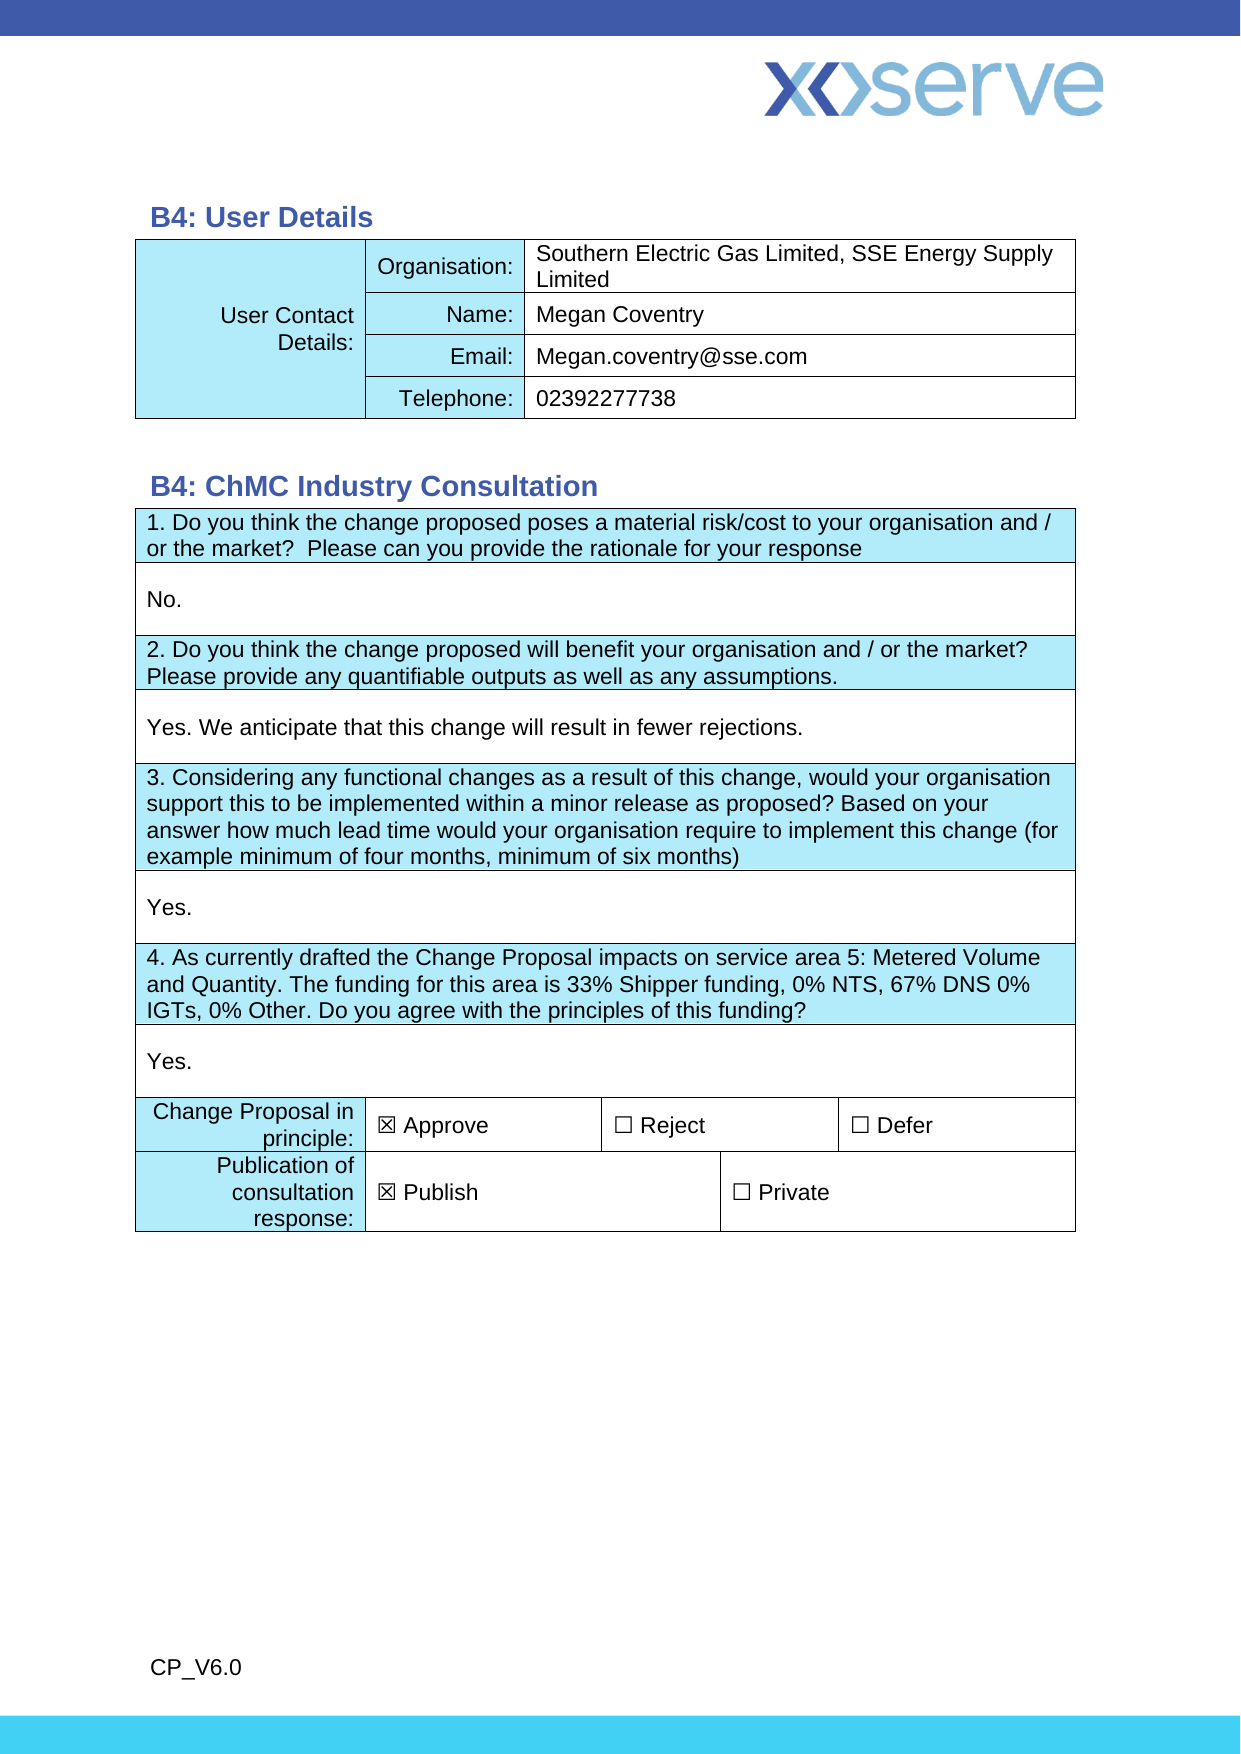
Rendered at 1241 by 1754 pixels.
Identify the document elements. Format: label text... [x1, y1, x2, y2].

table_cell Yes. [136, 1025, 1075, 1097]
table_cell Publication of consultation response: [136, 1152, 365, 1231]
table_cell 2. Do you think the change proposed will benefit your organisation and / or the market? Please provide any quantifiable outputs as well as any assumptions. [136, 636, 1075, 689]
table_cell Name: [366, 293, 524, 334]
table_cell Megan Coventry [525, 293, 1075, 334]
table_cell Change Proposal in principle: [136, 1098, 365, 1151]
table_cell Private [721, 1152, 1075, 1231]
table_cell 3. Considering any functional changes as a result of this change, would your organisation support this to be implemented within a minor release as proposed? Based on your answer how much lead time would your organisation require to implement this change (for example minimum of four months, minimum of six months) [136, 764, 1075, 869]
table_header 1. Do you think the change proposed poses a material risk/cost to your organisation and / or the market? Please can you provide the rationale for your response [136, 509, 1075, 562]
table_cell Email: [366, 335, 524, 376]
table_cell Approve [366, 1098, 601, 1151]
subtitle B4: User Details [150, 200, 1090, 233]
table_cell Defer [839, 1098, 1075, 1151]
table_cell 4. As currently drafted the Change Proposal impacts on service area 5: Metered Volume and Quantity. The funding for this area is 33% Shipper funding, 0% NTS, 67% DNS 0% IGTs, 0% Other. Do you agree with the principles of this funding? [136, 944, 1075, 1023]
table_cell Megan.coventry@sse.com [525, 335, 1075, 376]
table_cell Telephone: [366, 377, 524, 418]
table_cell No. [136, 563, 1075, 635]
picture [764, 62, 1104, 116]
table_cell Reject [602, 1098, 838, 1151]
table_header Southern Electric Gas Limited, SSE Energy Supply Limited [525, 240, 1075, 292]
table_cell Yes. [136, 871, 1075, 943]
table_cell Yes. We anticipate that this change will result in fewer rejections. [136, 690, 1075, 763]
table_header Organisation: [366, 240, 524, 292]
table_cell Publish [366, 1152, 720, 1231]
table_cell 02392277738 [525, 377, 1075, 418]
subtitle B4: ChMC Industry Consultation [150, 469, 1090, 503]
table_header User Contact Details: [136, 240, 365, 418]
